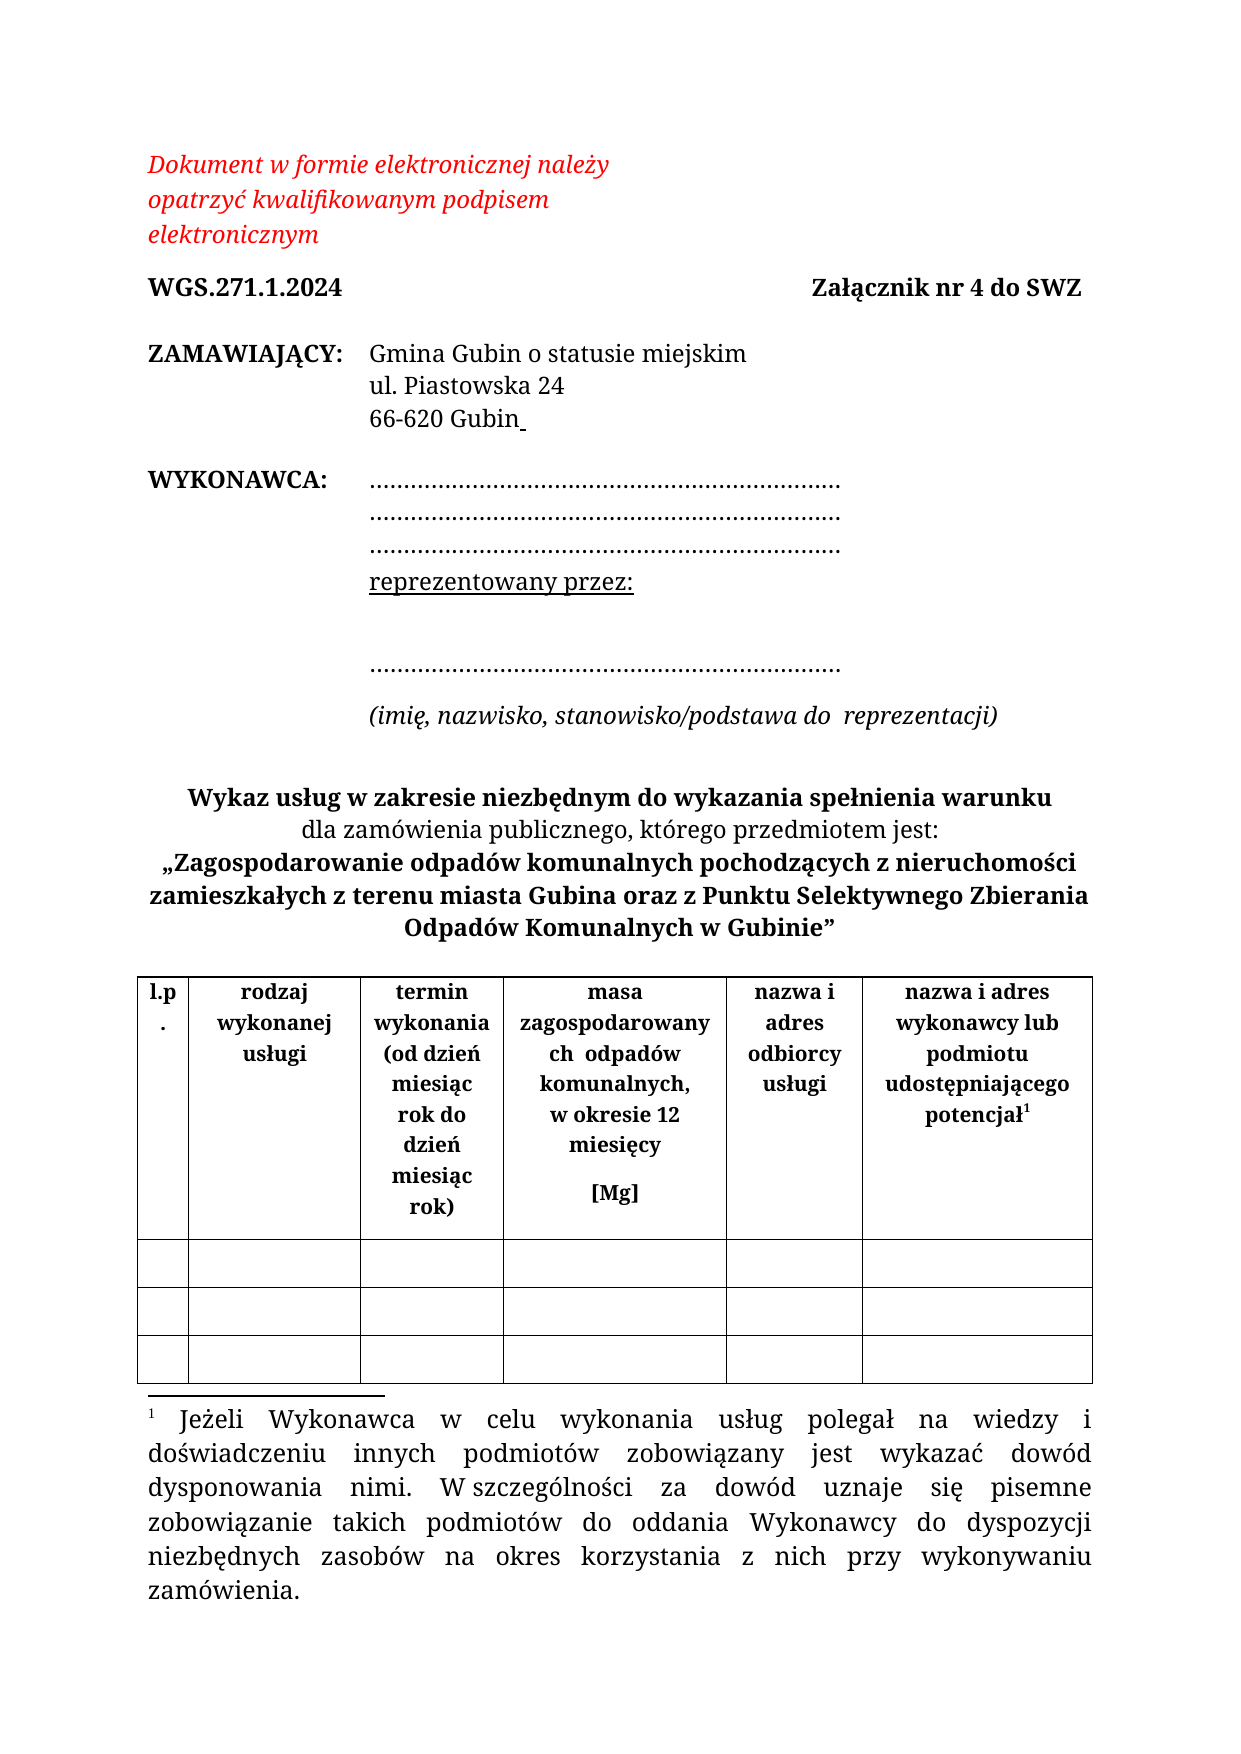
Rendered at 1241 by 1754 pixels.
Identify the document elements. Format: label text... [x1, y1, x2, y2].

table_header nazwa i adres odbiorcy usługi [727, 978, 862, 1239]
table_header masa zagospodarowanych odpadów komunalnych, w okresie 12 miesięcy [Mg] [504, 978, 726, 1239]
text WGS.271.1.2024 Załącznik nr 4 do SWZ [148, 270, 1093, 304]
table_cell [504, 1288, 726, 1335]
table_cell [504, 1336, 726, 1383]
text (imię, nazwisko, stanowisko/podstawa do reprezentacji) [295, 699, 1081, 731]
table_cell [361, 1240, 503, 1287]
table_cell [863, 1288, 1092, 1335]
table_cell [727, 1240, 862, 1287]
table_header termin wykonania (od dzień miesiąc rok do dzień miesiąc rok) [361, 978, 503, 1239]
table_cell [189, 1288, 360, 1335]
table_cell [361, 1336, 503, 1383]
table_cell [138, 1336, 188, 1383]
text Wykaz usług w zakresie niezbędnym do wykazania spełnienia warunku [148, 781, 1093, 813]
text „Zagospodarowanie odpadów komunalnych pochodzących z nieruchomości zamieszkałych z terenu miasta Gubina oraz z Punktu Selektywnego Zbierania Odpadów Komunalnych w Gubinie” [148, 846, 1091, 944]
text WYKONAWCA: …………………………………………………………… [148, 467, 1093, 493]
table_header l.p. [138, 978, 188, 1239]
table_cell [189, 1336, 360, 1383]
table_cell [189, 1240, 360, 1287]
text ZAMAWIAJĄCY: Gmina Gubin o statusie miejskim [148, 337, 1093, 369]
text …………………………………………………………… [295, 647, 1081, 679]
table_cell [863, 1336, 1092, 1383]
text …………………………………………………………… [148, 500, 1093, 526]
table_cell [138, 1288, 188, 1335]
table_header nazwa i adres wykonawcy lub podmiotu udostępniającego potencjał [863, 978, 1092, 1239]
text …………………………………………………………… [148, 532, 1093, 559]
text dla zamówienia publicznego, którego przedmiotem jest: [148, 813, 1093, 846]
table_cell [863, 1240, 1092, 1287]
table_cell [138, 1240, 188, 1287]
text Dokument w formie elektronicznej należy opatrzyć kwalifikowanym podpisem elektronicznym [148, 148, 697, 251]
table_cell [361, 1288, 503, 1335]
table_cell [727, 1336, 862, 1383]
table_header rodzaj wykonanej usługi [189, 978, 360, 1239]
text 66-620 Gubin [369, 402, 1093, 434]
table_cell [504, 1240, 726, 1287]
text reprezentowany przez: [295, 565, 1093, 598]
table_cell [727, 1288, 862, 1335]
text ul. Piastowska 24 [369, 369, 1093, 402]
